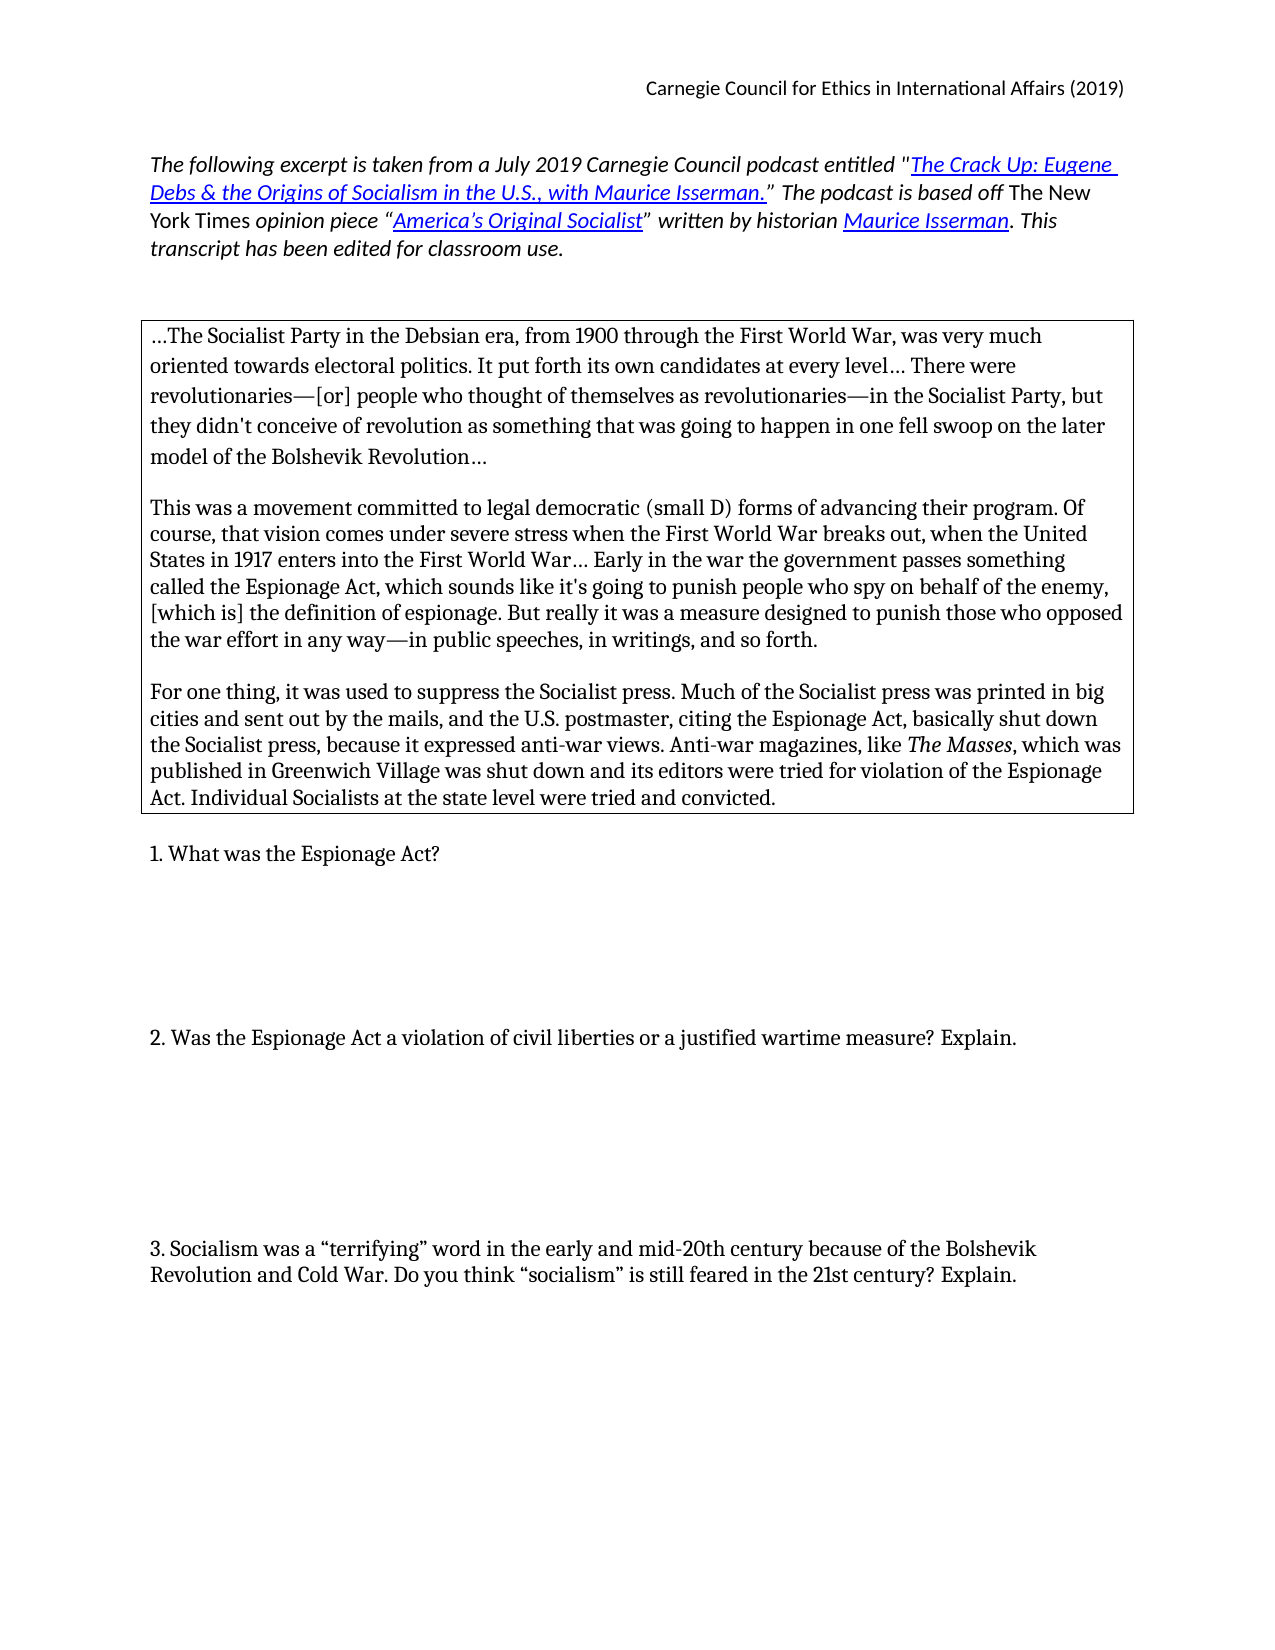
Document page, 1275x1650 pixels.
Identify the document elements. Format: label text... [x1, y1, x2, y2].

text 3. Socialism was a “terrifying” word in the early and mid-20th century because of the Bolshevik Revolution and Cold War. Do you think “socialism” is still feared in the 21st century? Explain. [150, 1236, 1125, 1288]
text For one thing, it was used to suppress the Socialist press. Much of the Socialist press was printed in big cities and sent out by the mails, and the U.S. postmaster, citing the Espionage Act, basically shut down the Socialist press, because it expressed anti-war views. Anti-war magazines, like The Masses, which was published in Greenwich Village was shut down and its editors were tried for violation of the Espionage Act. Individual Socialists at the state level were tried and convicted. [142, 676, 1133, 813]
subtitle The following excerpt is taken from a July 2019 Carnegie Council podcast entitled "The Crack Up: Eugene Debs & the Origins of Socialism in the U.S., with Maurice Isserman.” The podcast is based off The New York Times opinion piece “America’s Original Socialist” written by historian Maurice Isserman. This transcript has been edited for classroom use. [150, 150, 1125, 319]
text …The Socialist Party in the Debsian era, from 1900 through the First World War, was very much oriented towards electoral politics. It put forth its own candidates at every level… There were revolutionaries—[or] people who thought of themselves as revolutionaries—in the Socialist Party, but they didn't conceive of revolution as something that was going to happen in one fell swoop on the later model of the Bolshevik Revolution… [142, 321, 1133, 470]
text This was a movement committed to legal democratic (small D) forms of advancing their program. Of course, that vision comes under severe stress when the First World War breaks out, when the United States in 1917 enters into the First World War… Early in the war the government passes something called the Espionage Act, which sounds like it's going to punish people who spy on behalf of the enemy, [which is] the definition of espionage. But really it was a measure designed to punish those who opposed the war effort in any way—in public speeches, in writings, and so forth. [142, 491, 1133, 653]
text 2. Was the Espionage Act a violation of civil liberties or a justified wartime measure? Explain. [150, 1025, 1125, 1051]
text 1. What was the Espionage Act? [150, 814, 1125, 867]
